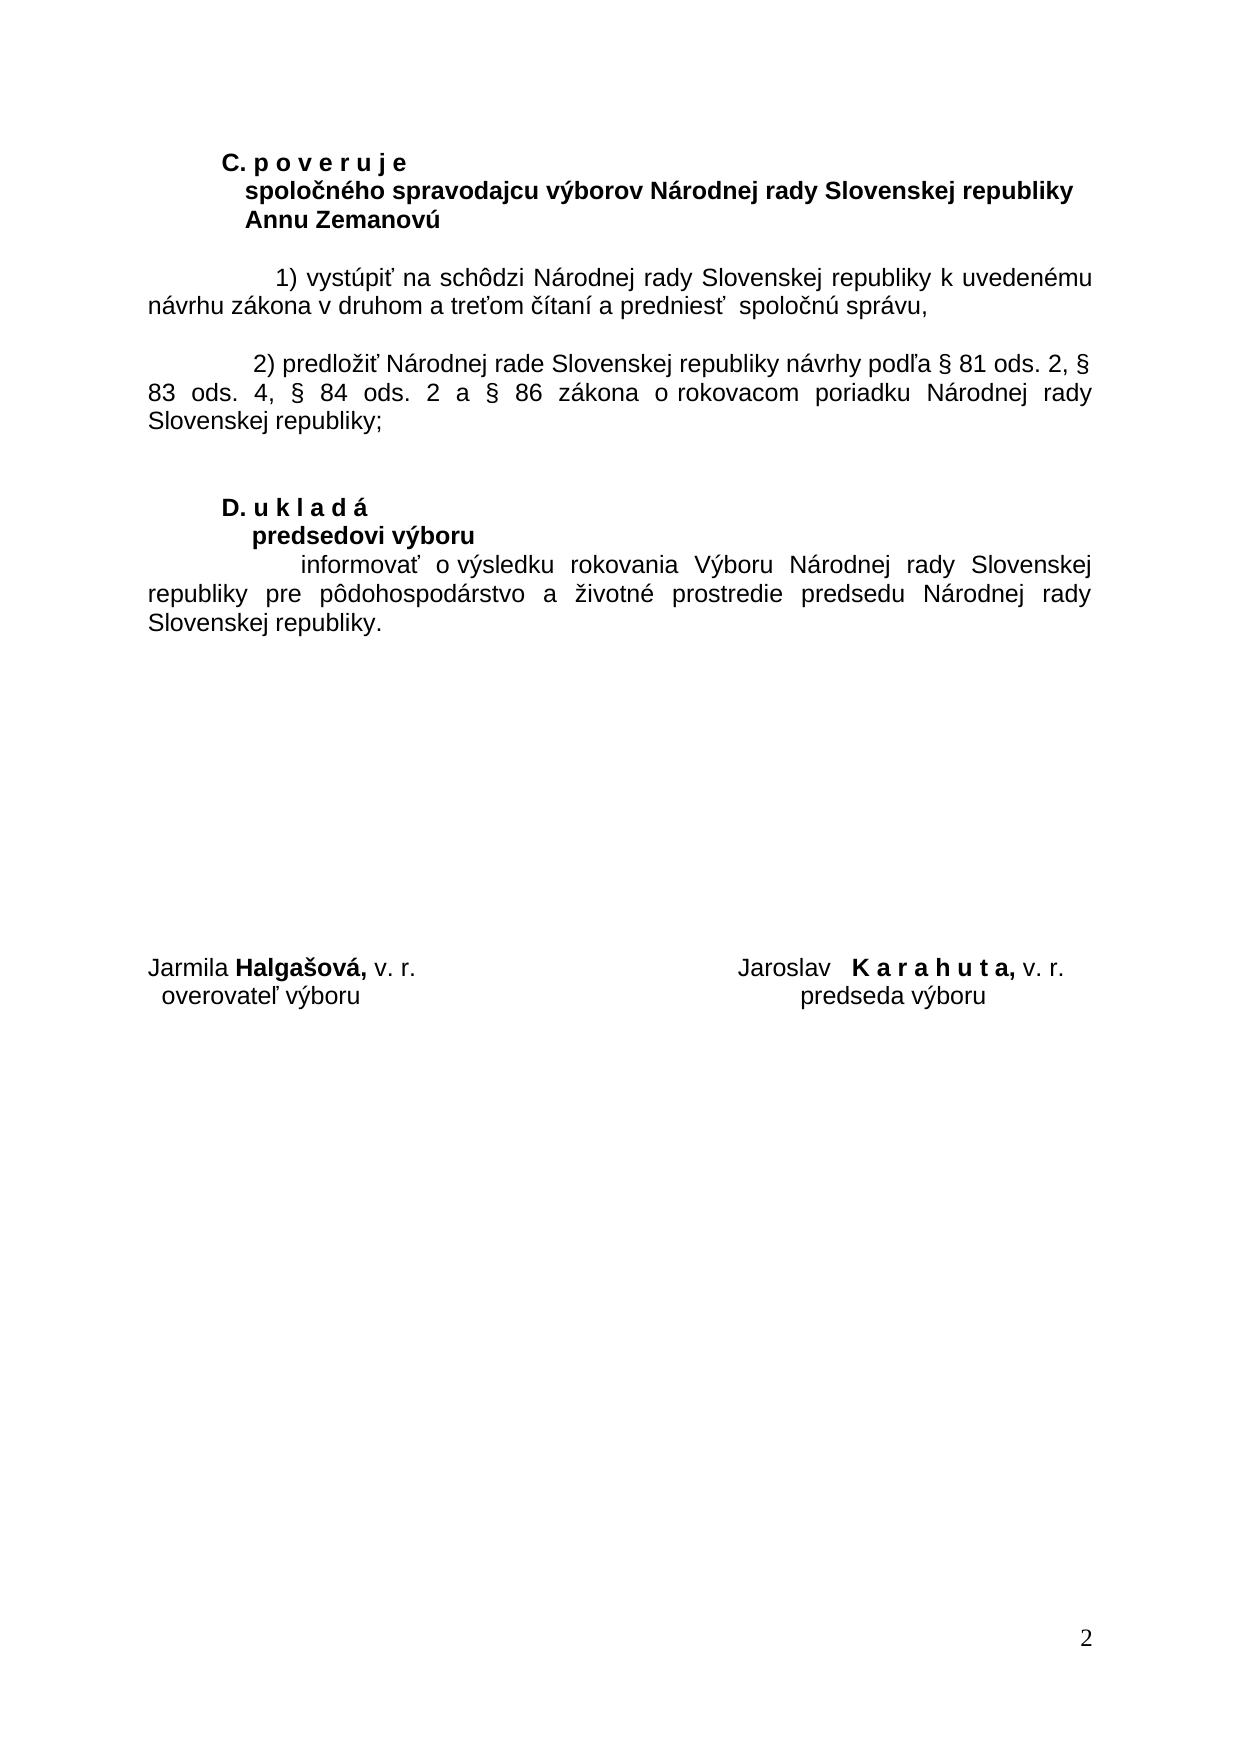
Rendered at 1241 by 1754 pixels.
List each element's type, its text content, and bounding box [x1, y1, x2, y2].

text Jarmila Halgašová, v. r. Jaroslav K a r a h u t a, v. r. [148, 953, 1093, 981]
text overovateľ výboru predseda výboru [148, 981, 1093, 1010]
text Annu Zemanovú [148, 205, 1093, 234]
text D. u k l a d á [148, 493, 1093, 521]
text predsedovi výboru [148, 521, 1093, 550]
text C. p o v e r u j e [148, 148, 1093, 176]
text 1) vystúpiť na schôdzi Národnej rady Slovenskej republiky k uvedenému návrhu zákona v druhom a treťom čítaní a predniesť spoločnú správu, [148, 263, 1093, 320]
text spoločného spravodajcu výborov Národnej rady Slovenskej republiky [148, 176, 1093, 205]
text 2) predložiť Národnej rade Slovenskej republiky návrhy podľa § 81 ods. 2, § 83 ods. 4, § 84 ods. 2 a § 86 zákona o rokovacom poriadku Národnej rady Slovenskej republiky; [148, 349, 1093, 435]
text informovať o výsledku rokovania Výboru Národnej rady Slovenskej republiky pre pôdohospodárstvo a životné prostredie predsedu Národnej rady Slovenskej republiky. [148, 550, 1093, 636]
